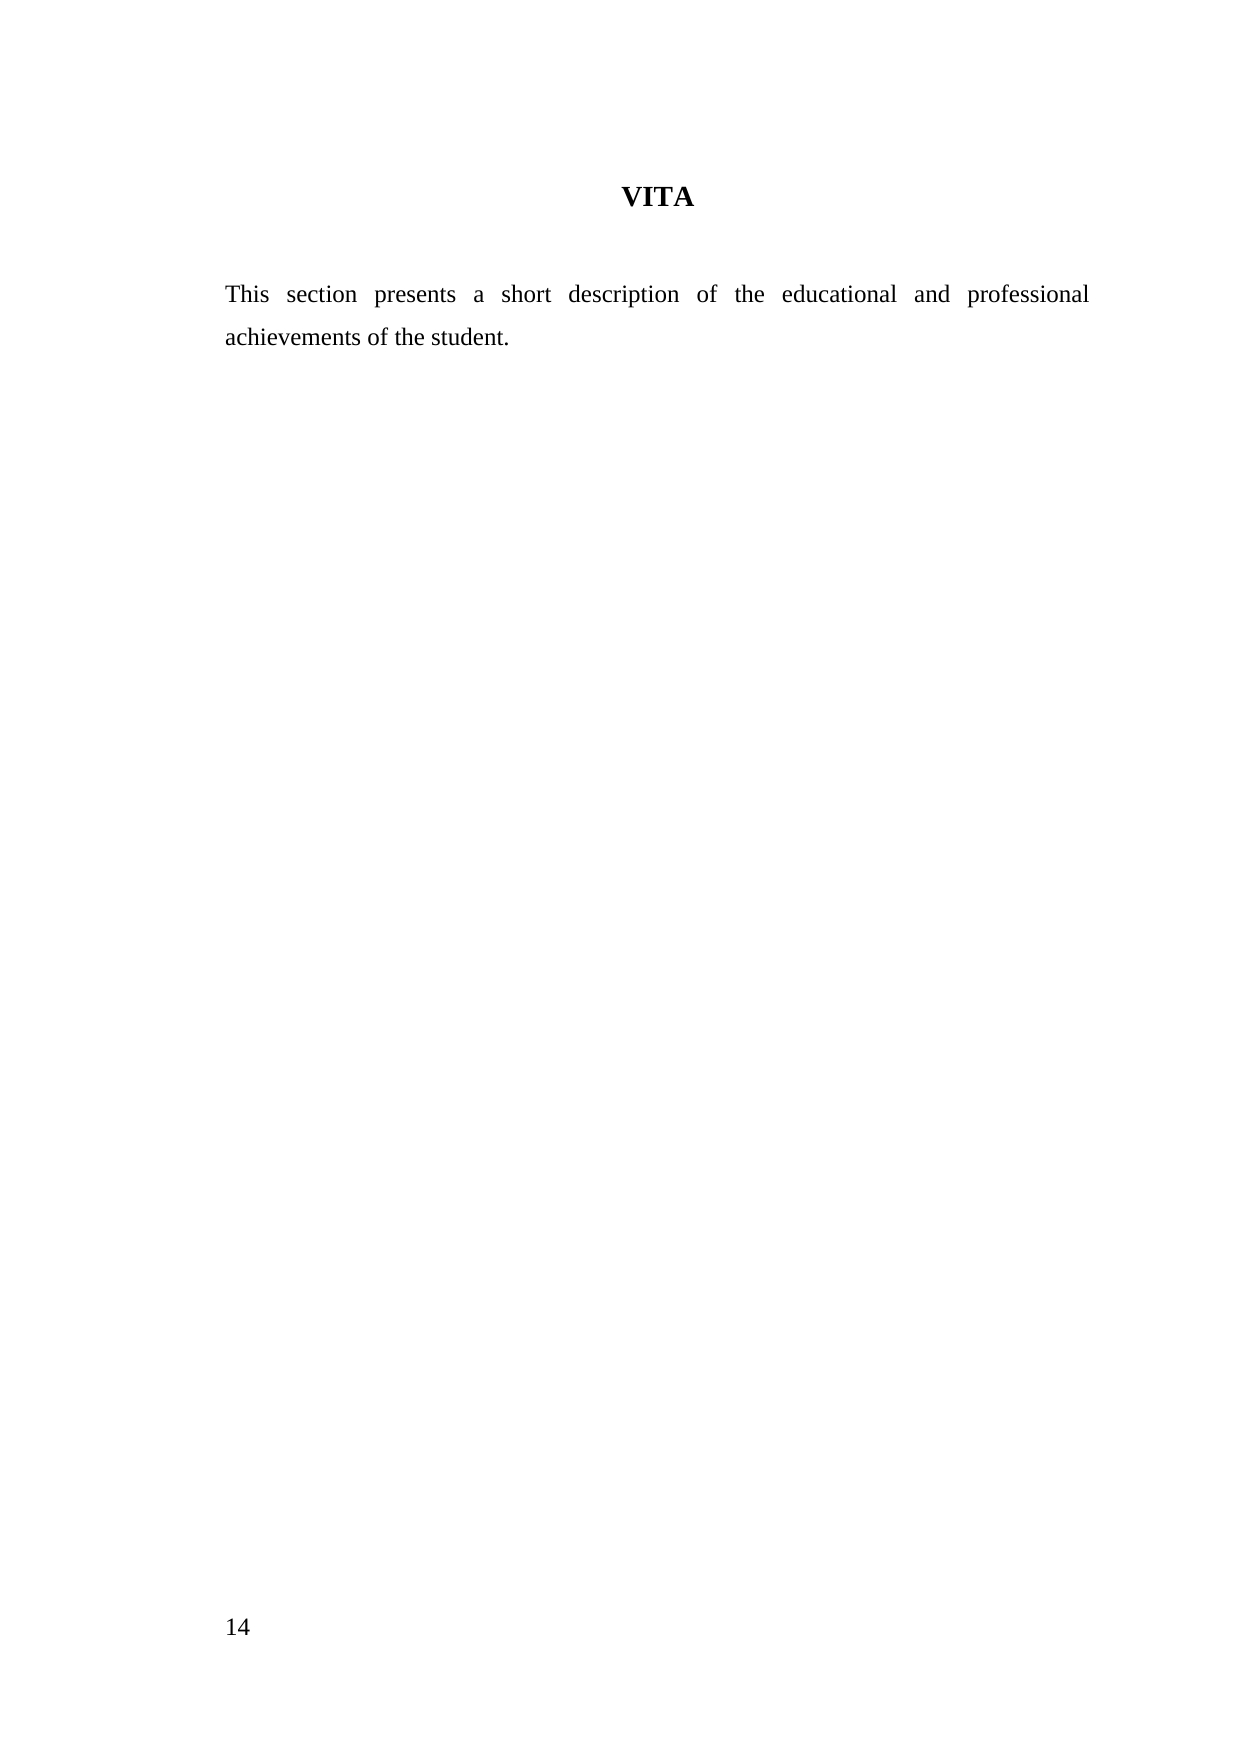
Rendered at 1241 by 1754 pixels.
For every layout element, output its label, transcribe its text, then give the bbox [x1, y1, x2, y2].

subtitle VITA [225, 179, 1090, 212]
text This section presents a short description of the educational and professional achievements of the student. [225, 279, 1090, 351]
